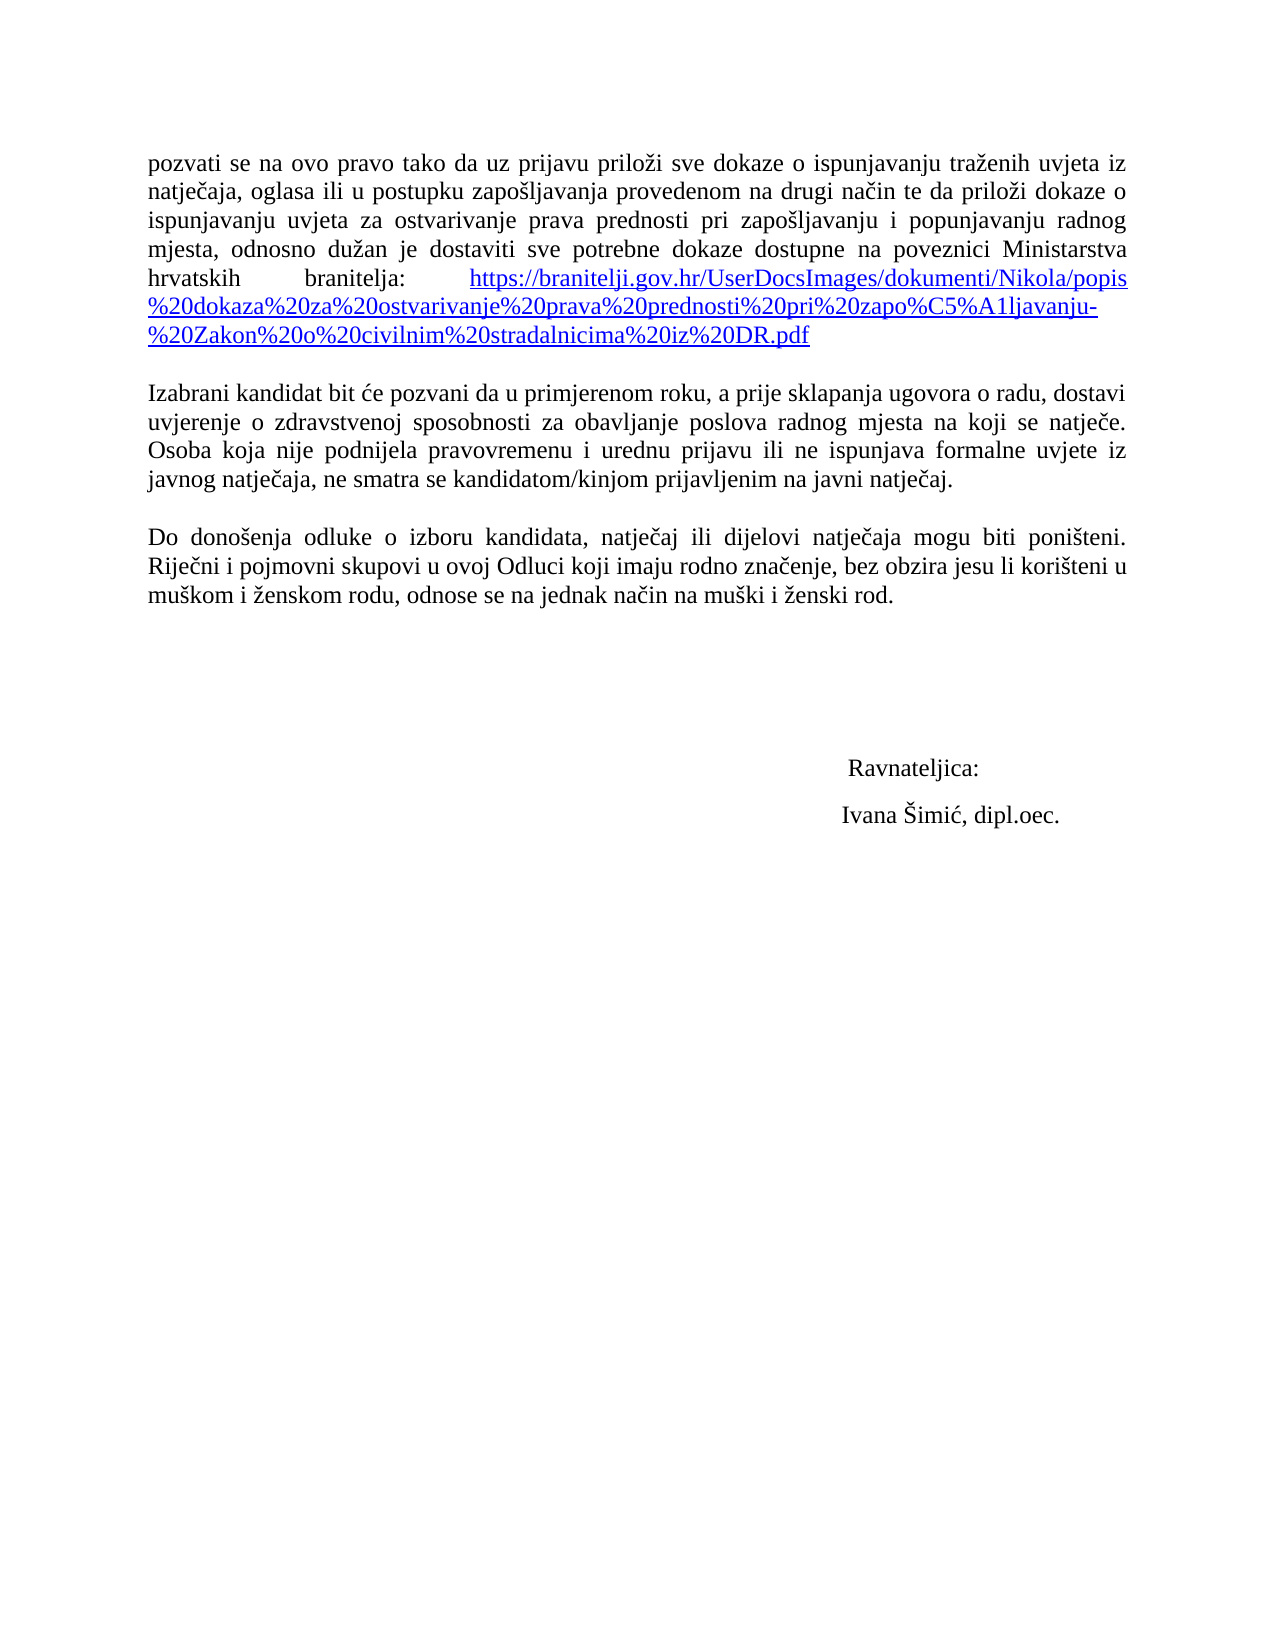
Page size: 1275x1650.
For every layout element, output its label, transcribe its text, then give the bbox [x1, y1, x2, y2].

text Do donošenja odluke o izboru kandidata, natječaj ili dijelovi natječaja mogu biti poništeni. Riječni i pojmovni skupovi u ovoj Odluci koji imaju rodno značenje, bez obzira jesu li korišteni u muškom i ženskom rodu, odnose se na jednak način na muški i ženski rod. [148, 522, 1127, 608]
text Ravnateljica: [185, 753, 1127, 782]
list Ivana Šimić, dipl.oec. [223, 801, 1127, 829]
text Izabrani kandidat bit će pozvani da u primjerenom roku, a prije sklapanja ugovora o radu, dostavi uvjerenje o zdravstvenoj sposobnosti za obavljanje poslova radnog mjesta na koji se natječe. Osoba koja nije podnijela pravovremenu i urednu prijavu ili ne ispunjava formalne uvjete iz javnog natječaja, ne smatra se kandidatom/kinjom prijavljenim na javni natječaj. [148, 378, 1127, 493]
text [148, 234, 1127, 349]
